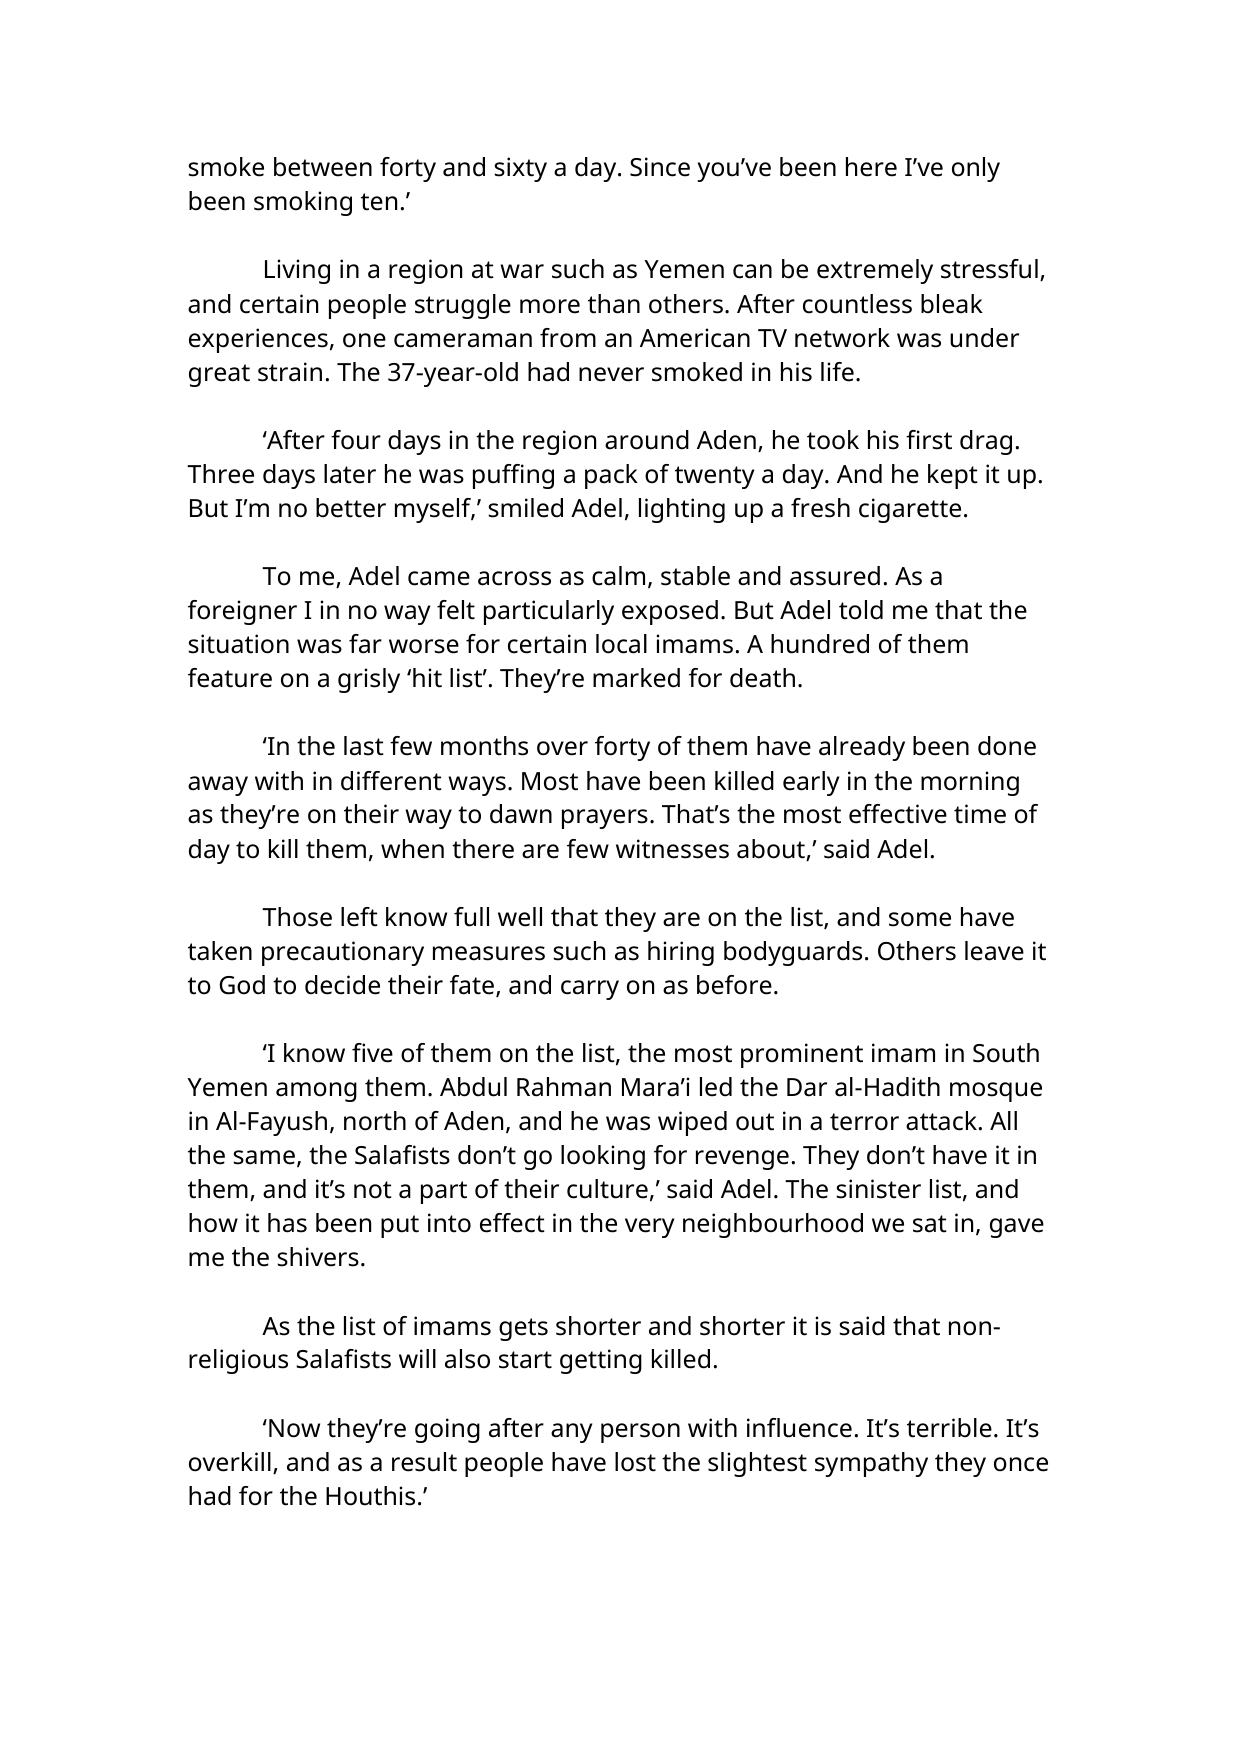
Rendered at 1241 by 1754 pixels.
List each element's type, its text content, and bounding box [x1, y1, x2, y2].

text Living in a region at war such as Yemen can be extremely stressful, and certain people struggle more than others. After countless bleak experiences, one cameraman from an American TV network was under great strain. The 37-year-old had never smoked in his life. [187, 252, 1053, 388]
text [187, 150, 1053, 218]
text ‘After four days in the region around Aden, he took his first drag. Three days later he was puffing a pack of twenty a day. And he kept it up. But I’m no better myself,’ smiled Adel, lighting up a fresh cigarette. [187, 422, 1053, 525]
text ‘In the last few months over forty of them have already been done away with in different ways. Most have been killed early in the morning as they’re on their way to dawn prayers. That’s the most effective time of day to kill them, when there are few witnesses about,’ said Adel. [187, 729, 1053, 865]
text As the list of imams gets shorter and shorter it is said that non-religious Salafists will also start getting killed. [187, 1308, 1053, 1376]
text ‘I know five of them on the list, the most prominent imam in South Yemen among them. Abdul Rahman Mara’i led the Dar al-Hadith mosque in Al-Fayush, north of Aden, and he was wiped out in a terror attack. All the same, the Salafists don’t go looking for revenge. They don’t have it in them, and it’s not a part of their culture,’ said Adel. The sinister list, and how it has been put into effect in the very neighbourhood we sat in, gave me the shivers. [187, 1036, 1053, 1274]
text ‘Now they’re going after any person with influence. It’s terrible. It’s overkill, and as a result people have lost the slightest sympathy they once had for the Houthis.’ [187, 1410, 1053, 1512]
text Those left know full well that they are on the list, and some have taken precautionary measures such as hiring bodyguards. Others leave it to God to decide their fate, and carry on as before. [187, 899, 1053, 1002]
text To me, Adel came across as calm, stable and assured. As a foreigner I in no way felt particularly exposed. But Adel told me that the situation was far worse for certain local imams. A hundred of them feature on a grisly ‘hit list’. They’re marked for death. [187, 559, 1053, 695]
